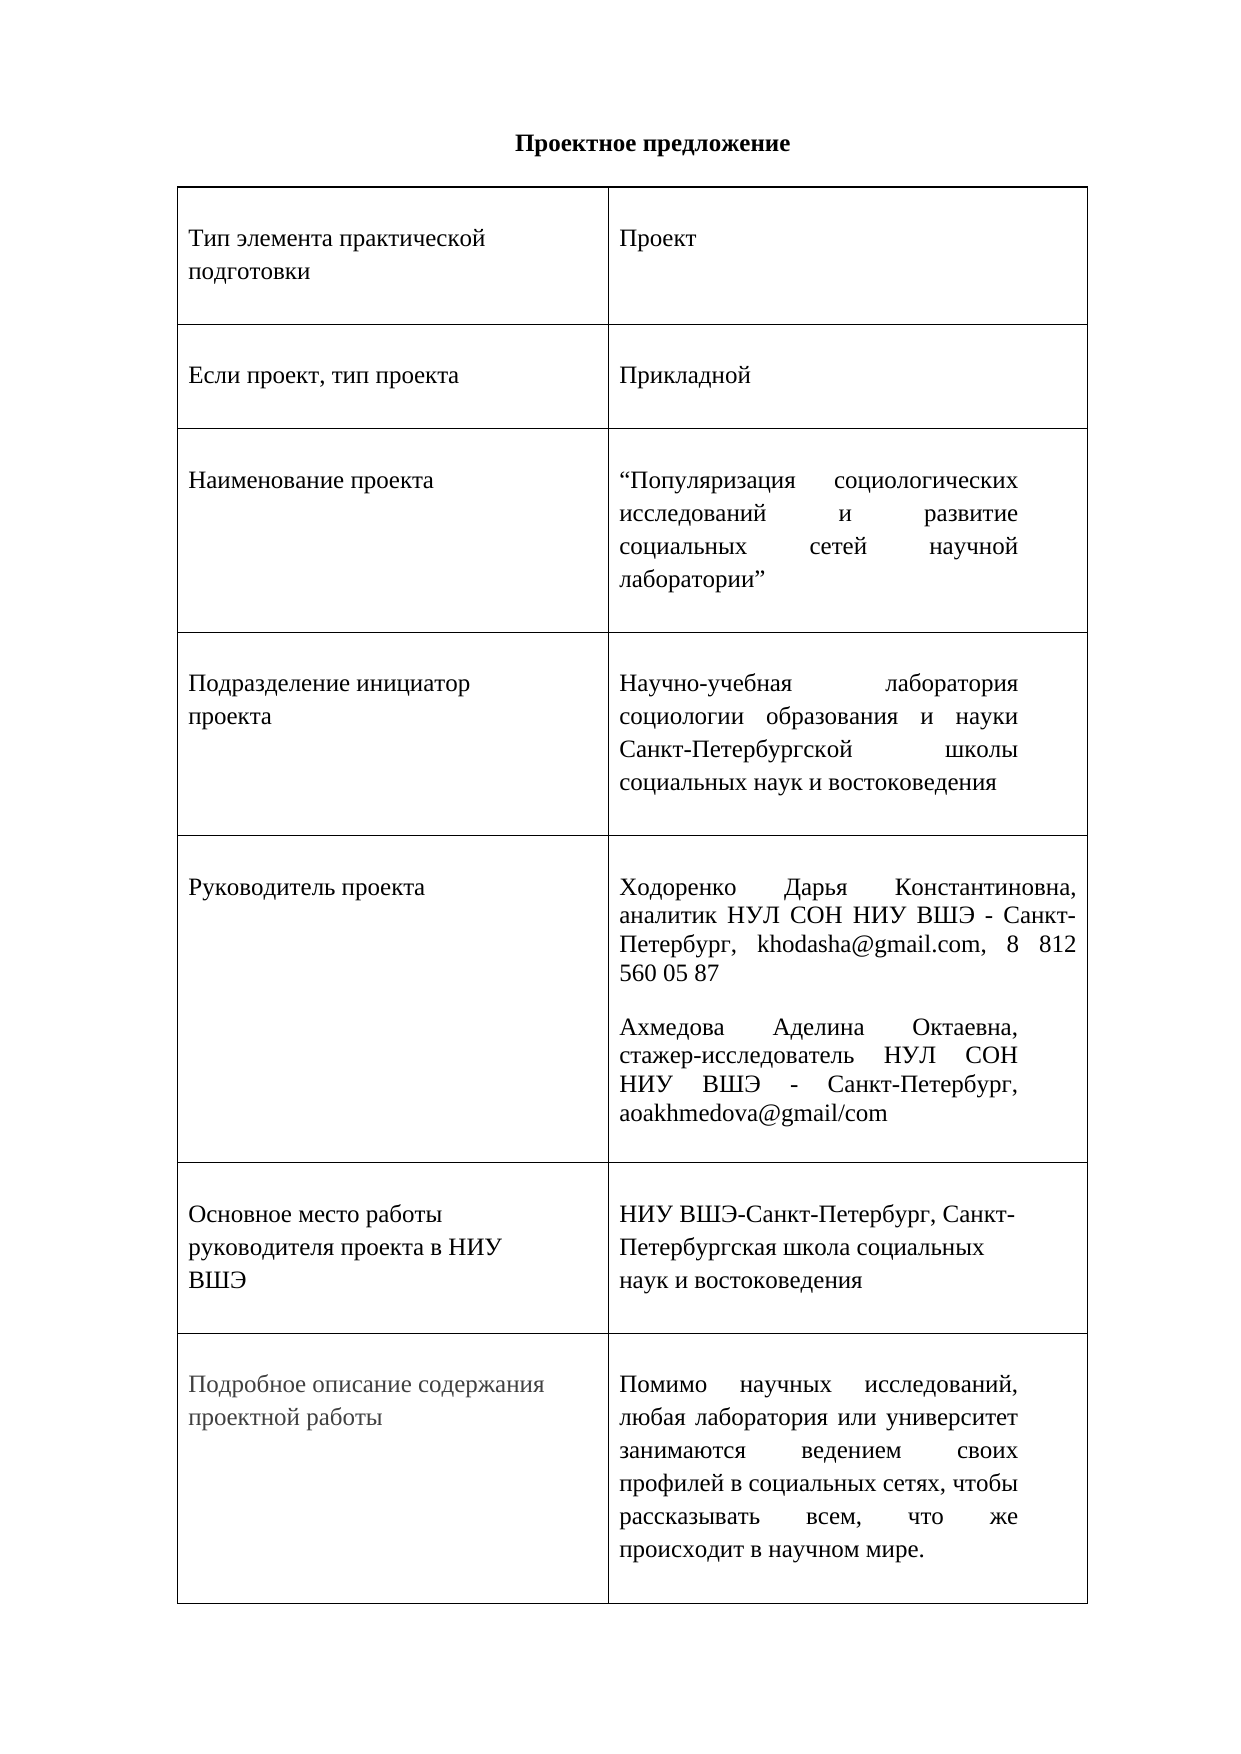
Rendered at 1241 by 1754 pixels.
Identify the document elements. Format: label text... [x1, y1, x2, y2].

table_cell Руководитель проекта [178, 836, 608, 1162]
table_cell Основное место работы руководителя проекта в НИУ ВШЭ [178, 1163, 608, 1333]
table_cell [609, 1334, 1087, 1602]
table_cell НИУ ВШЭ-Санкт-Петербург, Санкт-Петербургская школа социальных наук и востоковедения [609, 1163, 1087, 1333]
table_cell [178, 1334, 608, 1602]
table_cell Наименование проекта [178, 429, 608, 632]
table_cell Если проект, тип проекта [178, 325, 608, 428]
table_cell Научно-учебная лаборатория социологии образования и науки Санкт-Петербургской школы социальных наук и востоковедения [609, 633, 1087, 835]
text Проектное предложение [177, 128, 1122, 157]
table_cell Ходоренко Дарья Константиновна, аналитик НУЛ СОН НИУ ВШЭ - Санкт-Петербург, khodasha@gmail.com, 8 812 560 05 87 Ахмедова Аделина Октаевна, стажер-исследователь НУЛ СОН НИУ ВШЭ - Санкт-Петербург, aoakhmedova@gmail/com [609, 836, 1087, 1162]
table_cell Подразделение инициатор проекта [178, 633, 608, 835]
table_header Тип элемента практической подготовки [178, 188, 608, 324]
table_header Проект [609, 188, 1087, 324]
table_cell Прикладной [609, 325, 1087, 428]
table_cell “Популяризация социологических исследований и развитие социальных сетей научной лаборатории” [609, 429, 1087, 632]
